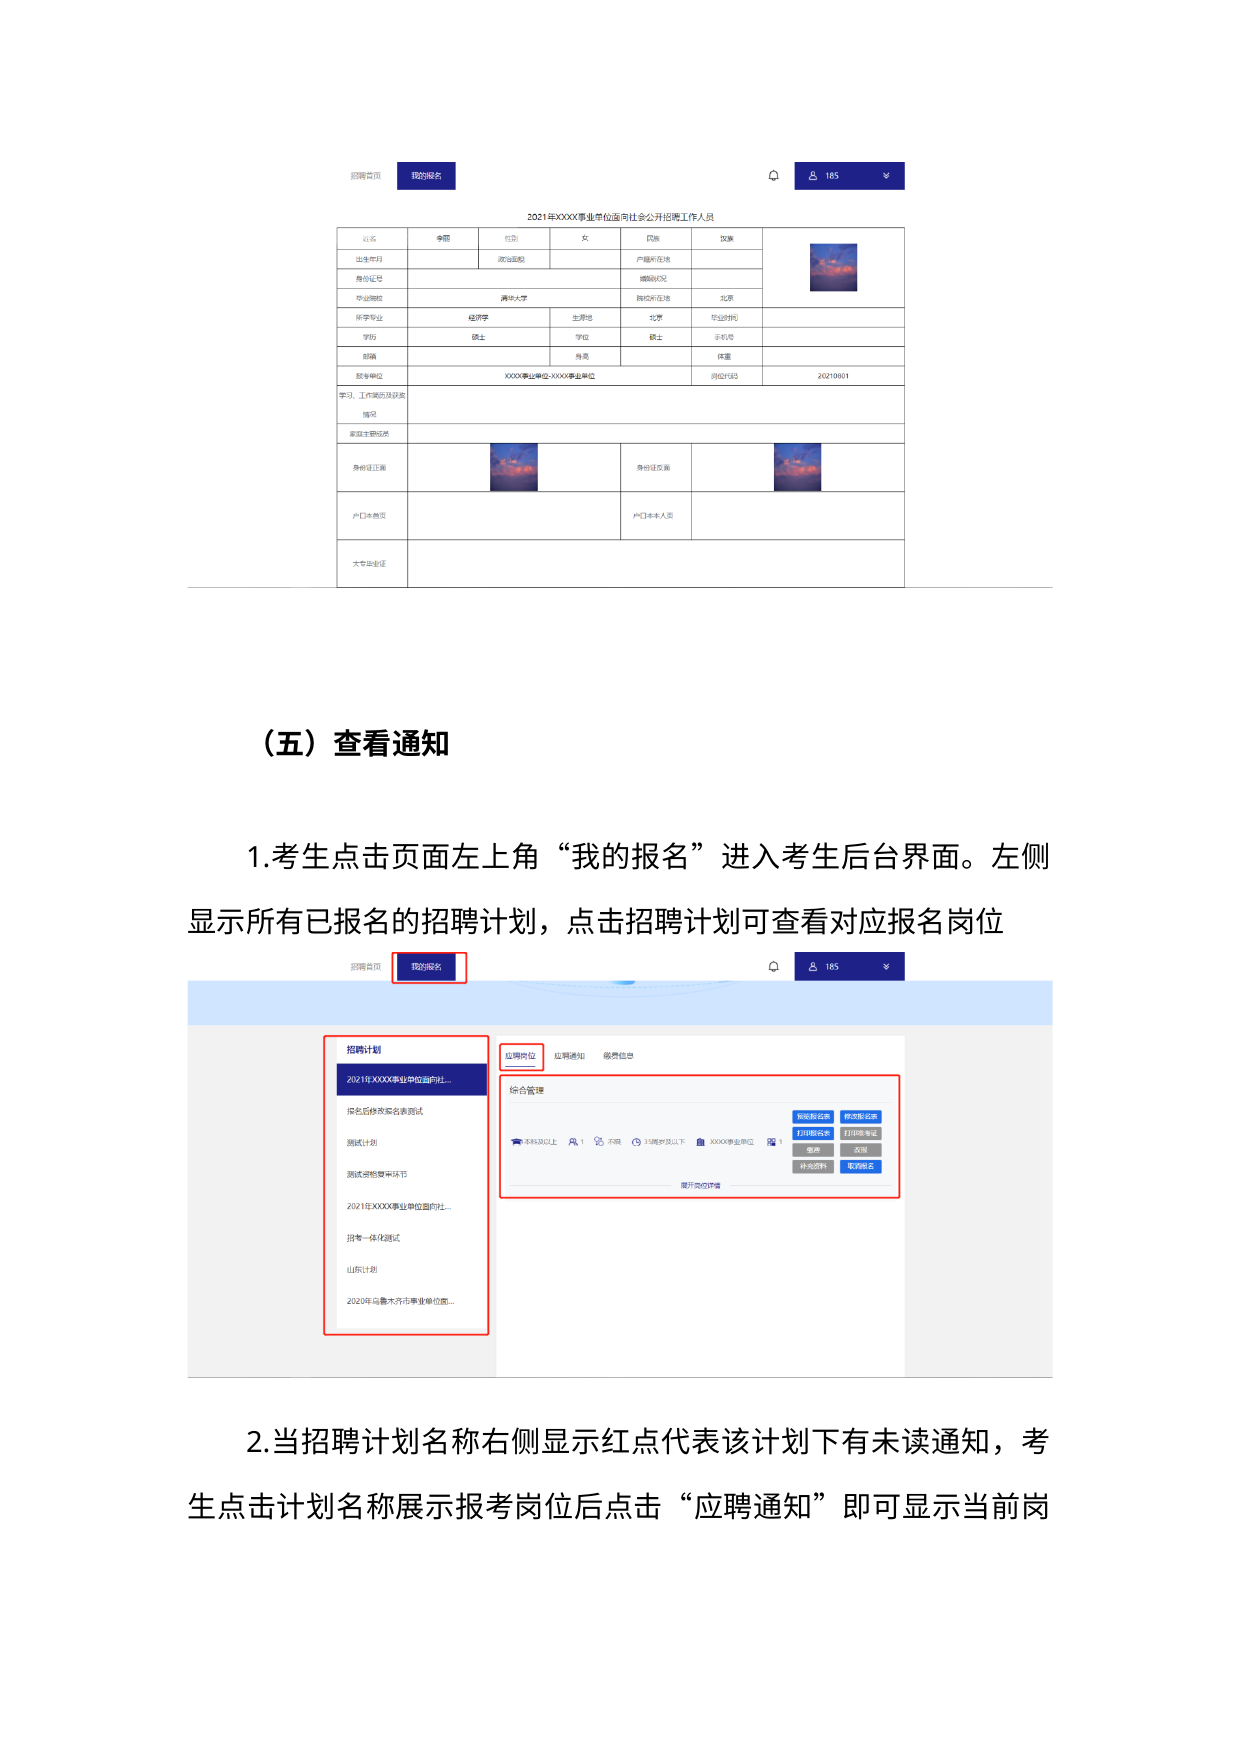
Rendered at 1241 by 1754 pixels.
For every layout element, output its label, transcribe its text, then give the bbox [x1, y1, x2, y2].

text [187, 1407, 1053, 1537]
picture [187, 162, 1053, 588]
picture [187, 952, 1053, 1378]
text 1.考生点击页面左上角“我的报名”进入考生后台界面。左侧显示所有已报名的招聘计划，点击招聘计划可查看对应报名岗位 [187, 822, 1053, 952]
subtitle （五）查看通知 [187, 709, 1053, 774]
